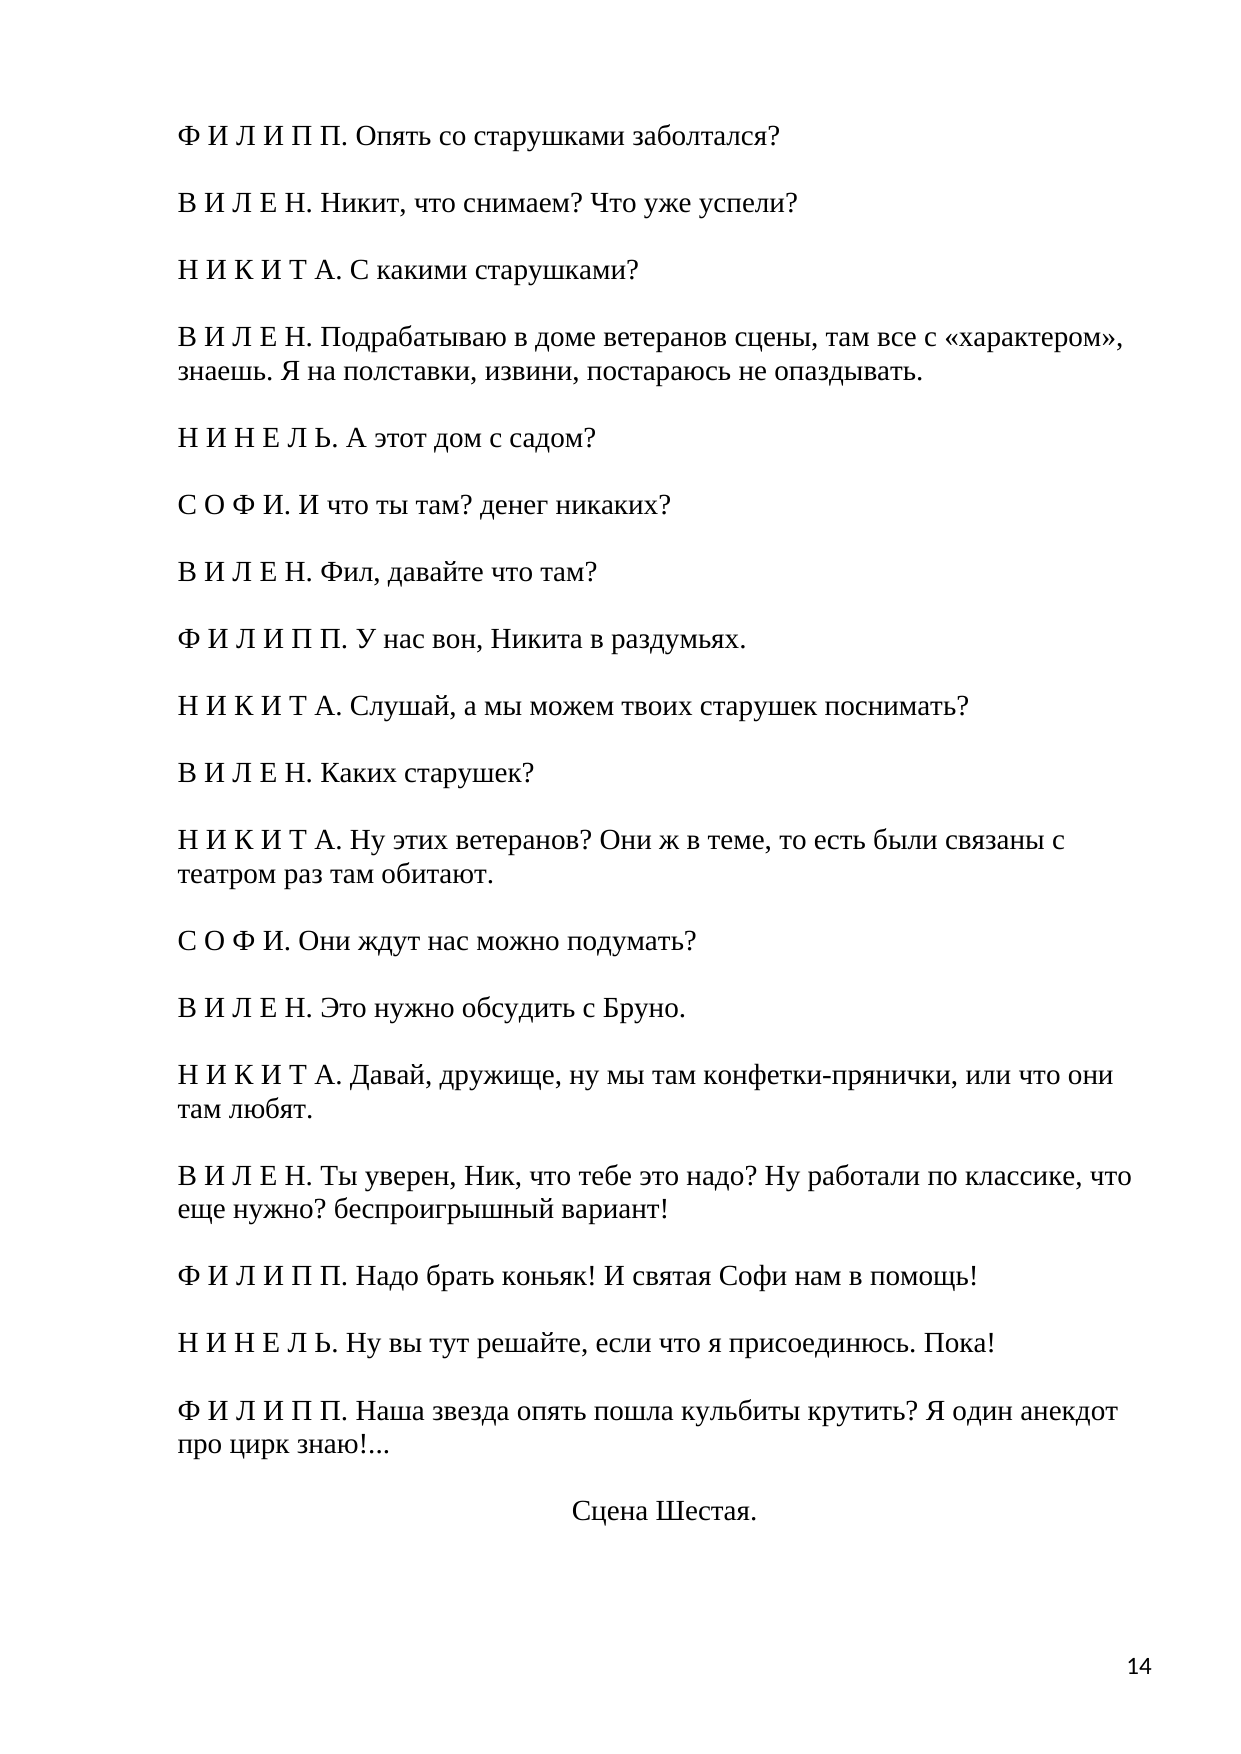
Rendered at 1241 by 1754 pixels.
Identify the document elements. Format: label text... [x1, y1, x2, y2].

text В И Л Е Н. Подрабатываю в доме ветеранов сцены, там все с «характером», знаешь. Я на полставки, извини, постараюсь не опаздывать. [177, 319, 1152, 386]
text Сцена Шестая. [177, 1493, 1152, 1527]
text Н И К И Т А. Ну этих ветеранов? Они ж в теме, то есть были связаны с театром раз там обитают. [177, 822, 1152, 889]
text Н И Н Е Л Ь. Ну вы тут решайте, если что я присоединюсь. Пока! [177, 1326, 1152, 1359]
text С О Ф И. Они ждут нас можно подумать? [177, 923, 1152, 957]
text В И Л Е Н. Никит, что снимаем? Что уже успели? [177, 185, 1152, 219]
text Н И К И Т А. Слушай, а мы можем твоих старушек поснимать? [177, 688, 1152, 722]
text Ф И Л И П П. Надо брать коньяк! И святая Софи нам в помощь! [177, 1258, 1152, 1292]
text Ф И Л И П П. Наша звезда опять пошла кульбиты крутить? Я один анекдот про цирк знаю!... [177, 1393, 1152, 1460]
text Ф И Л И П П. Опять со старушками заболтался? [177, 118, 1152, 152]
text В И Л Е Н. Это нужно обсудить с Бруно. [177, 990, 1152, 1024]
text С О Ф И. И что ты там? денег никаких? [177, 487, 1152, 521]
text Н И К И Т А. С какими старушками? [177, 252, 1152, 286]
text В И Л Е Н. Ты уверен, Ник, что тебе это надо? Ну работали по классике, что еще нужно? беспроигрышный вариант! [177, 1158, 1152, 1225]
text Н И Н Е Л Ь. А этот дом с садом? [177, 420, 1152, 453]
text В И Л Е Н. Фил, давайте что там? [177, 554, 1152, 588]
text В И Л Е Н. Каких старушек? [177, 755, 1152, 789]
text Ф И Л И П П. У нас вон, Никита в раздумьях. [177, 621, 1152, 655]
text Н И К И Т А. Давай, дружище, ну мы там конфетки-прянички, или что они там любят. [177, 1057, 1152, 1124]
